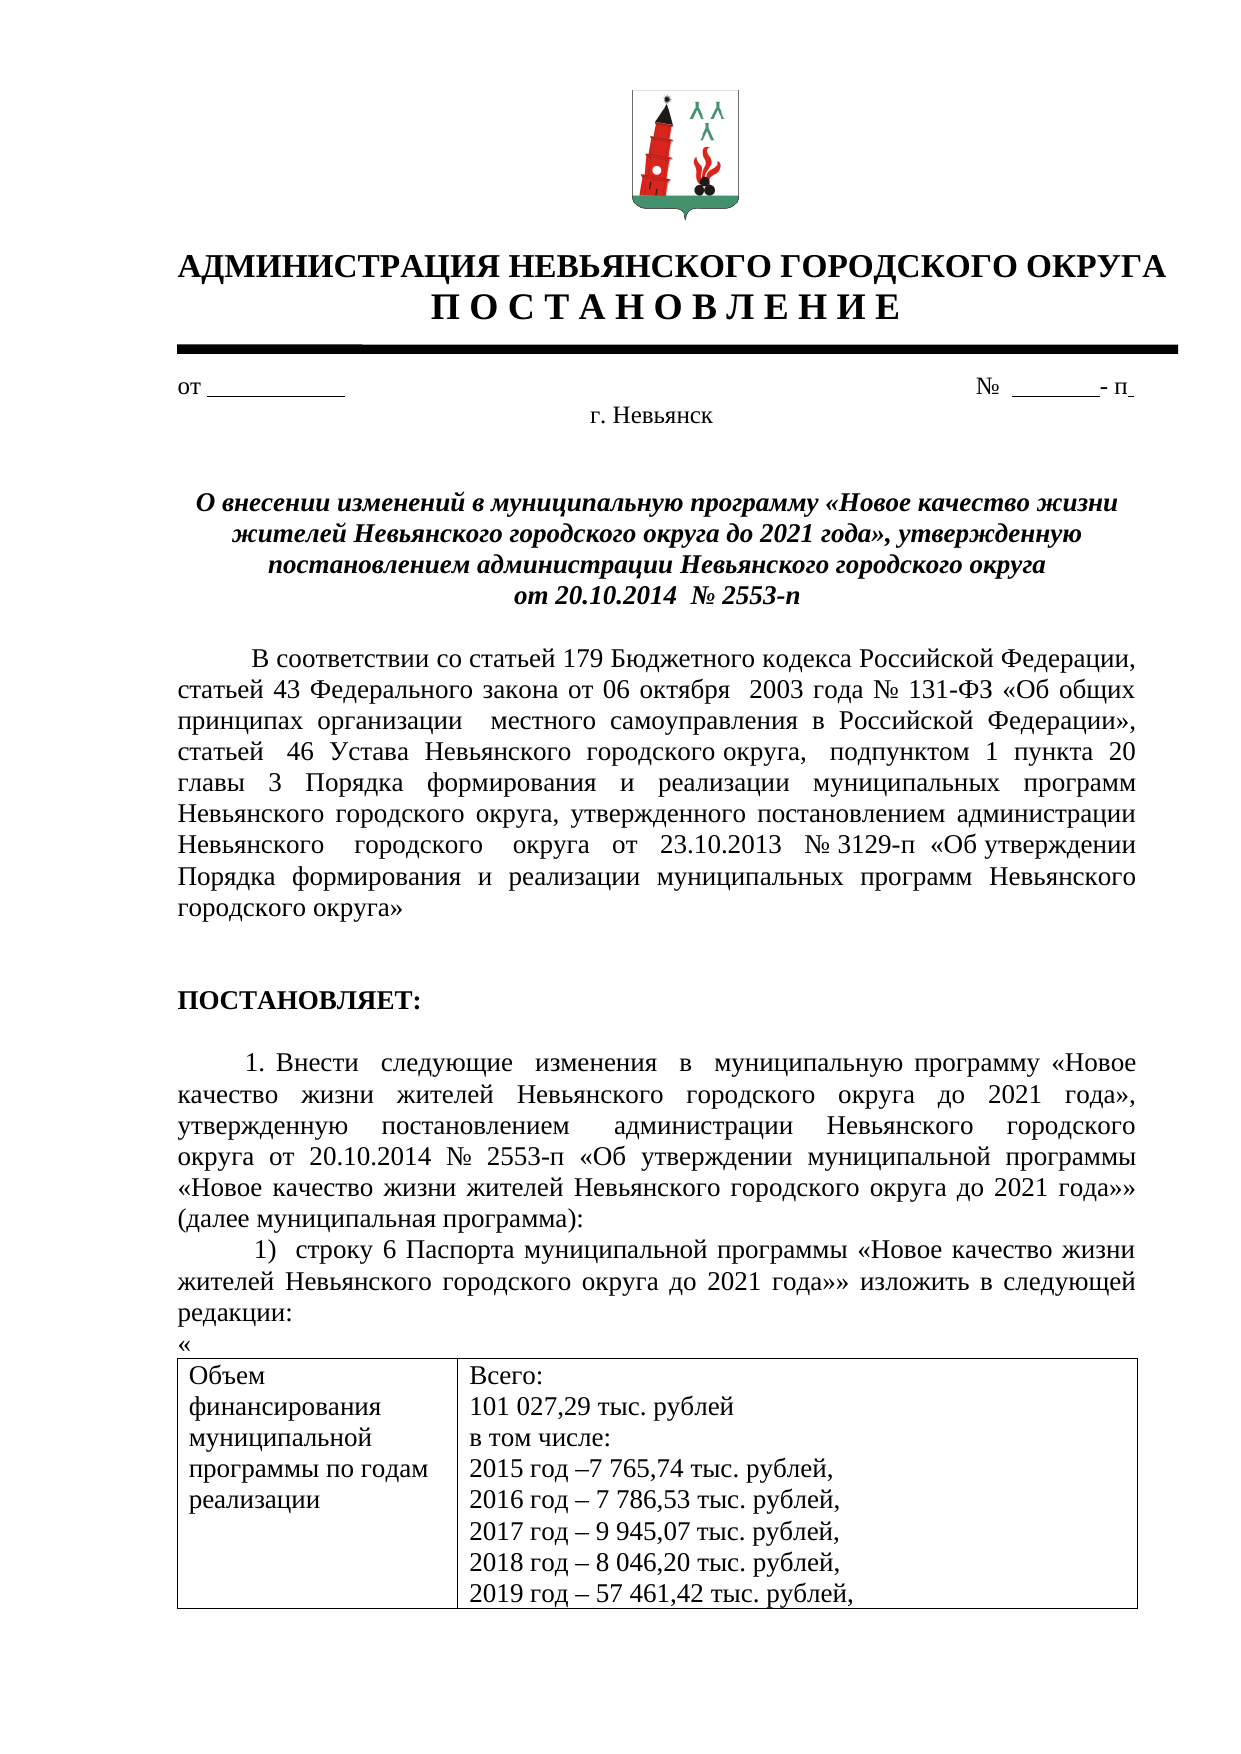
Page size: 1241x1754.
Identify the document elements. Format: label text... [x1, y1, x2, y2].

text г. Невьянск [177, 400, 1137, 428]
text О внесении изменений в муниципальную программу «Новое качество жизни жителей Невьянского городского округа до 2021 года», утвержденную постановлением администрации Невьянского городского округа [177, 486, 1137, 579]
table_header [458, 1359, 1137, 1608]
text ПОСТАНОВЛЯЕТ: [177, 984, 1196, 1015]
text « [177, 1327, 1196, 1358]
text П О С Т А Н О В Л Е Н И Е [177, 285, 1137, 328]
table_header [178, 1359, 457, 1608]
text от 20.10.2014 № 2553-п [177, 579, 1137, 611]
text от № - п [177, 371, 1137, 400]
text В соответствии со статьей 179 Бюджетного кодекса Российской Федерации, статьей 43 Федерального закона от 06 октября 2003 года № 131-ФЗ «Об общих принципах организации местного самоуправления в Российской Федерации», статьей 46 Устава Невьянского городского округа, подпунктом 1 пункта 20 главы 3 Порядка формирования и реализации муниципальных программ Невьянского городского округа, утвержденного постановлением администрации Невьянского городского округа от 23.10.2013 № 3129-п «Об утверждении Порядка формирования и реализации муниципальных программ Невьянского городского округа» [177, 642, 1137, 922]
text АДМИНИСТРАЦИЯ НЕВЬЯНСКОГО ГОРОДСКОГО ОКРУГА [177, 246, 1196, 285]
list 1. Внести следующие изменения в муниципальную программу «Новое качество жизни жителей Невьянского городского округа до 2021 года», утвержденную постановлением администрации Невьянского городского округа от 20.10.2014 № 2553-п «Об утверждении муниципальной программы «Новое качество жизни жителей Невьянского городского округа до 2021 года»» (далее муниципальная программа): [177, 1047, 1137, 1233]
text 1) строку 6 Паспорта муниципальной программы «Новое качество жизни жителей Невьянского городского округа до 2021 года»» изложить в следующей редакции: [177, 1233, 1137, 1327]
